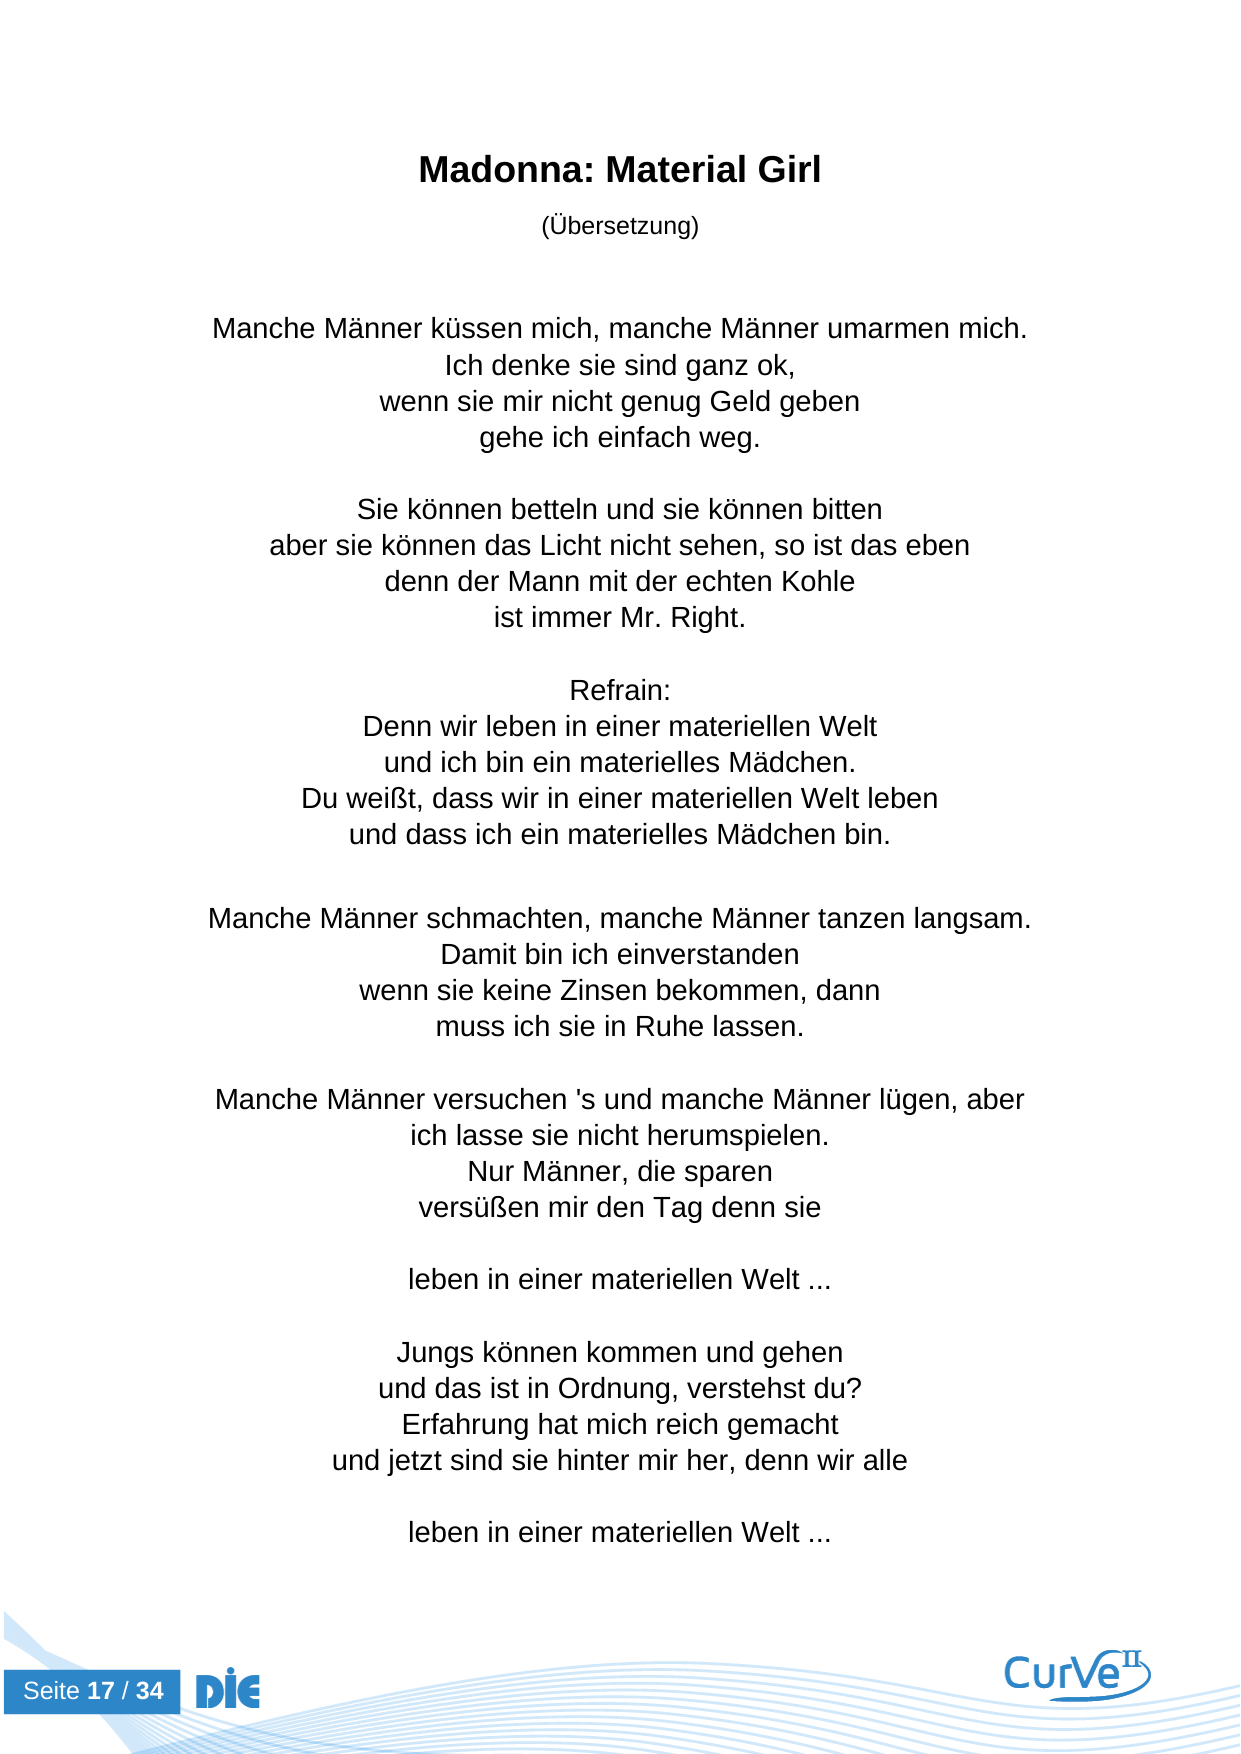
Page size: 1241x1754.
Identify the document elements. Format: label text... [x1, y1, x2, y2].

picture [3, 1606, 1241, 1754]
text Manche Männer küssen mich, manche Männer umarmen mich. Ich denke sie sind ganz ok, wenn sie mir nicht genug Geld geben gehe ich einfach weg. Sie können betteln und sie können bitten aber sie können das Licht nicht sehen, so ist das eben denn der Mann mit der echten Kohle ist immer Mr. Right. Refrain: Denn wir leben in einer materiellen Welt und ich bin ein materielles Mädchen. Du weißt, dass wir in einer materiellen Welt leben und dass ich ein materielles Mädchen bin. [148, 311, 1093, 882]
text (Übersetzung) [148, 211, 1093, 239]
text Manche Männer schmachten, manche Männer tanzen langsam. Damit bin ich einverstanden wenn sie keine Zinsen bekommen, dann muss ich sie in Ruhe lassen. Manche Männer versuchen 's und manche Männer lügen, aber ich lasse sie nicht herumspielen. Nur Männer, die sparen versüßen mir den Tag denn sie leben in einer materiellen Welt ... Jungs können kommen und gehen und das ist in Ordnung, verstehst du? Erfahrung hat mich reich gemacht und jetzt sind sie hinter mir her, denn wir alle leben in einer materiellen Welt ... [148, 901, 1093, 1549]
